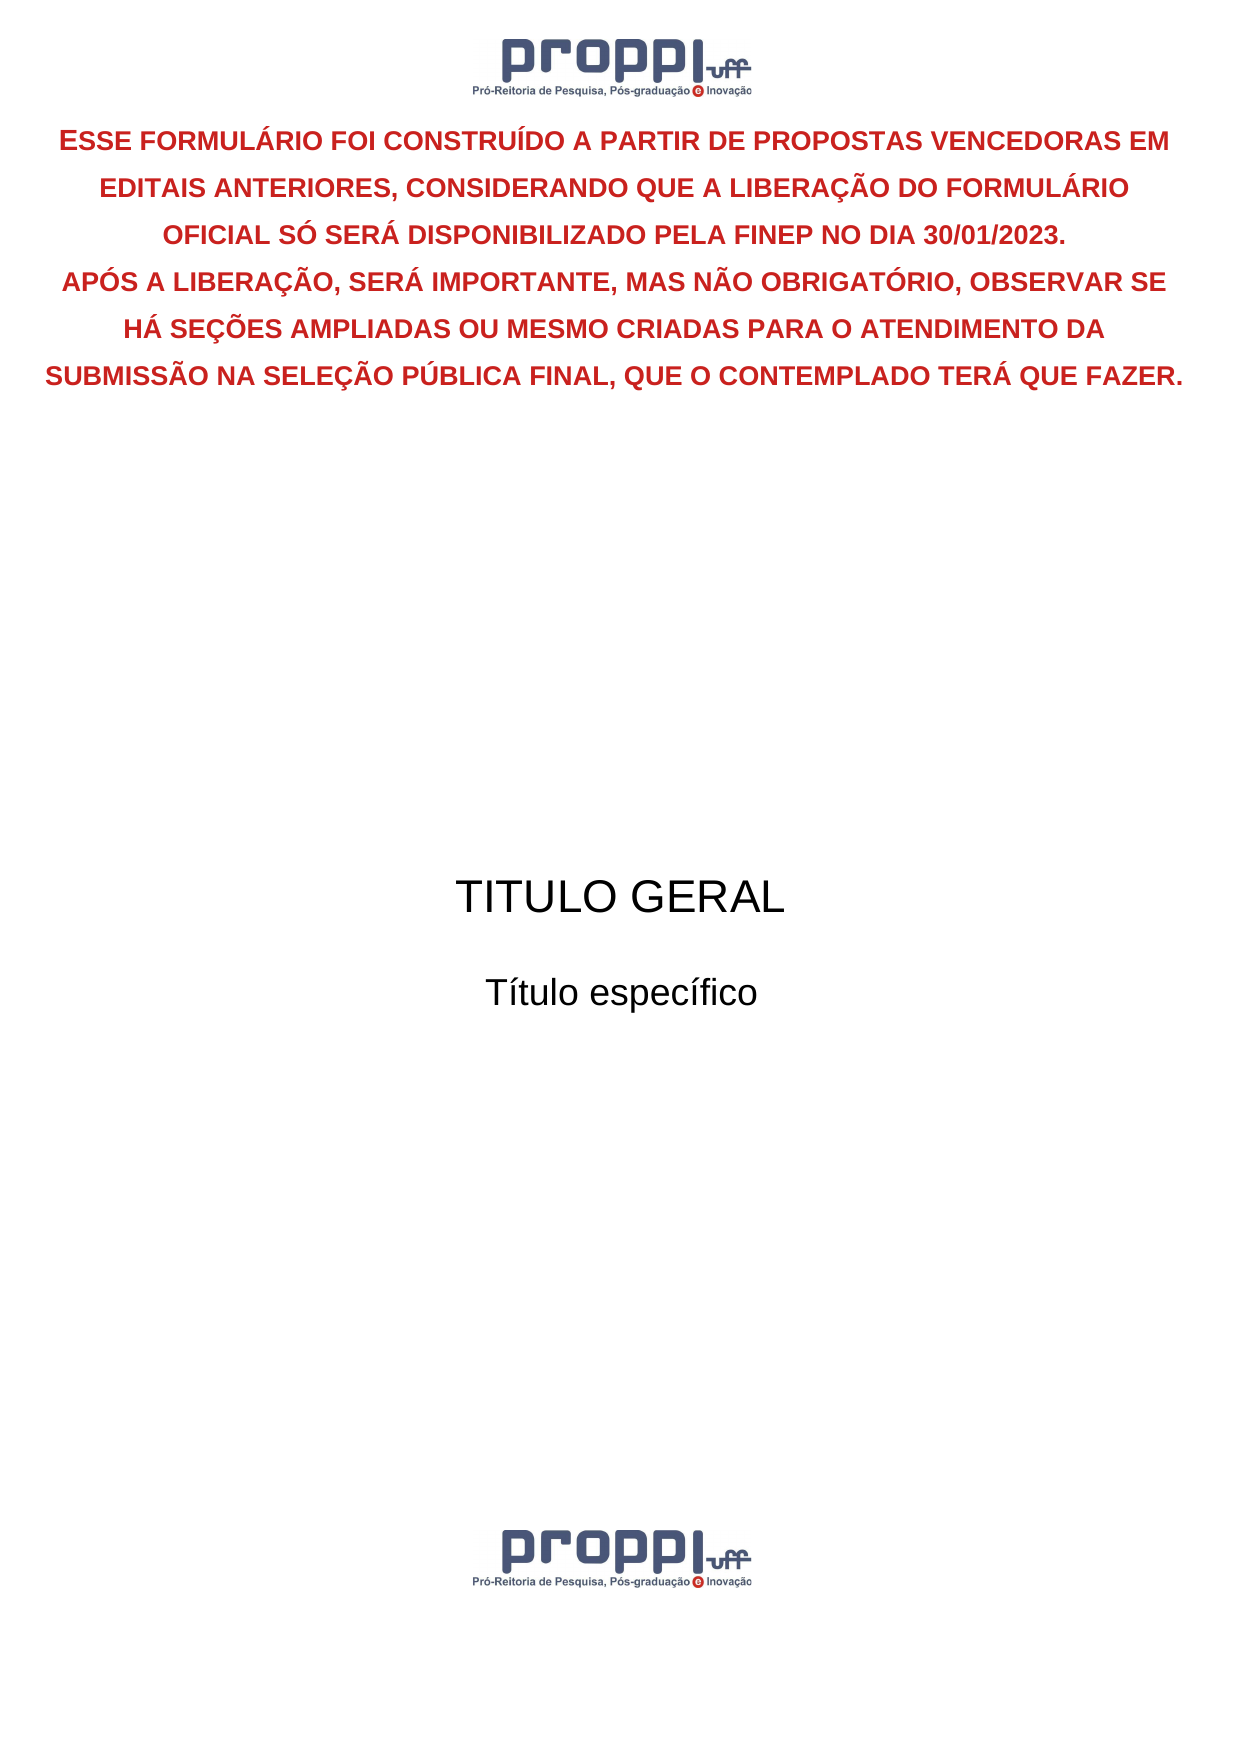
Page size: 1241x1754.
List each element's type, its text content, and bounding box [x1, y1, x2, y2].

text Título específico [68, 976, 1175, 1013]
picture [472, 1530, 752, 1588]
text APÓS A LIBERAÇÃO, SERÁ IMPORTANTE, MAS NÃO OBRIGATÓRIO, OBSERVAR SE HÁ SEÇÕES AMPLIADAS OU MESMO CRIADAS PARA O ATENDIMENTO DA SUBMISSÃO NA SELEÇÃO PÚBLICA FINAL, QUE O CONTEMPLADO TERÁ QUE FAZER. [42, 266, 1187, 391]
picture [472, 39, 752, 97]
text ESSE FORMULÁRIO FOI CONSTRUÍDO A PARTIR DE PROPOSTAS VENCEDORAS EM EDITAIS ANTERIORES, CONSIDERANDO QUE A LIBERAÇÃO DO FORMULÁRIO OFICIAL SÓ SERÁ DISPONIBILIZADO PELA FINEP NO DIA 30/01/2023. [42, 123, 1187, 250]
text TITULO GERAL [42, 869, 1199, 922]
